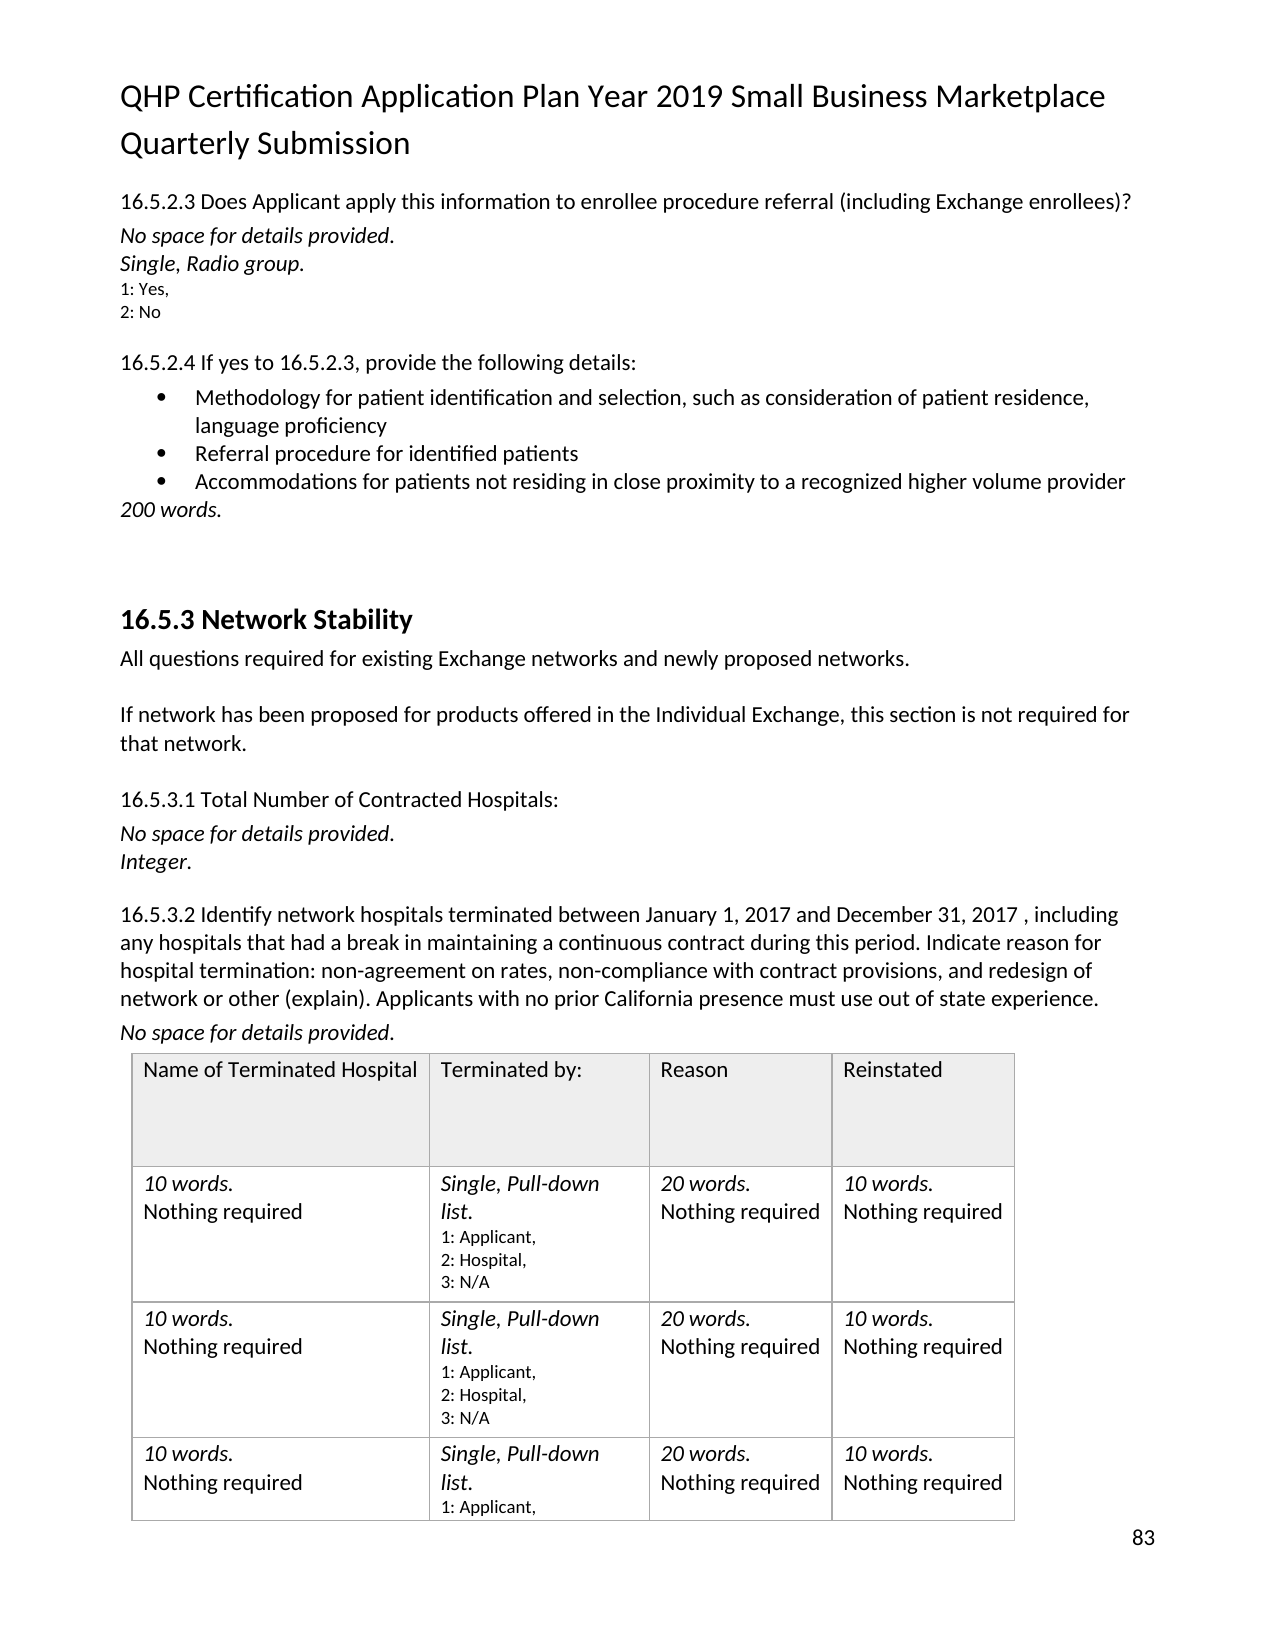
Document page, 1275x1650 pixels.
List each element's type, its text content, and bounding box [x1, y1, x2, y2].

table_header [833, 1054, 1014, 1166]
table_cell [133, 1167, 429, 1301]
list Accommodations for patients not residing in close proximity to a recognized higher volume provider [157, 467, 1155, 495]
text No space for details provided. [120, 1018, 1155, 1047]
text All questions required for existing Exchange networks and newly proposed networks. If network has been proposed for products offered in the Individual Exchange, this section is not required for that network. [120, 644, 1155, 757]
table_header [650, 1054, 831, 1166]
text 16.5.2.3 Does Applicant apply this information to enrollee procedure referral (including Exchange enrollees)? [120, 187, 1155, 215]
text 16.5.3.2 Identify network hospitals terminated between January 1, 2017 and December 31, 2017 , including any hospitals that had a break in maintaining a continuous contract during this period. Indicate reason for hospital termination: non-agreement on rates, non-compliance with contract provisions, and redesign of network or other (explain). Applicants with no prior California presence must use out of state experience. [120, 900, 1155, 1012]
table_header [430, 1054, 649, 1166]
list Methodology for patient identification and selection, such as consideration of patient residence, language proficiency [157, 383, 1155, 439]
subtitle 16.5.3 Network Stability [120, 601, 1155, 637]
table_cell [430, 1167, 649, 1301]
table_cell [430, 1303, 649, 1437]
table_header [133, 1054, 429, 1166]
text No space for details provided. Integer. [120, 819, 1155, 875]
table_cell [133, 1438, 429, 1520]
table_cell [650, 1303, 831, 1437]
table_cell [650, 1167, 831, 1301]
text 16.5.2.4 If yes to 16.5.2.3, provide the following details: [120, 348, 1155, 377]
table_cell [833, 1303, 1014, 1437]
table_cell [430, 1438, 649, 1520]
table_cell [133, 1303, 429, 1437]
text No space for details provided. Single, Radio group. 1: Yes, 2: No [120, 221, 1155, 323]
list Referral procedure for identified patients [157, 439, 1155, 467]
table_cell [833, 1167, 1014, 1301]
text 16.5.3.1 Total Number of Contracted Hospitals: [120, 757, 1155, 813]
text 200 words. [120, 495, 1155, 523]
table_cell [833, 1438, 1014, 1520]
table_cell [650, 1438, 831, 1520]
